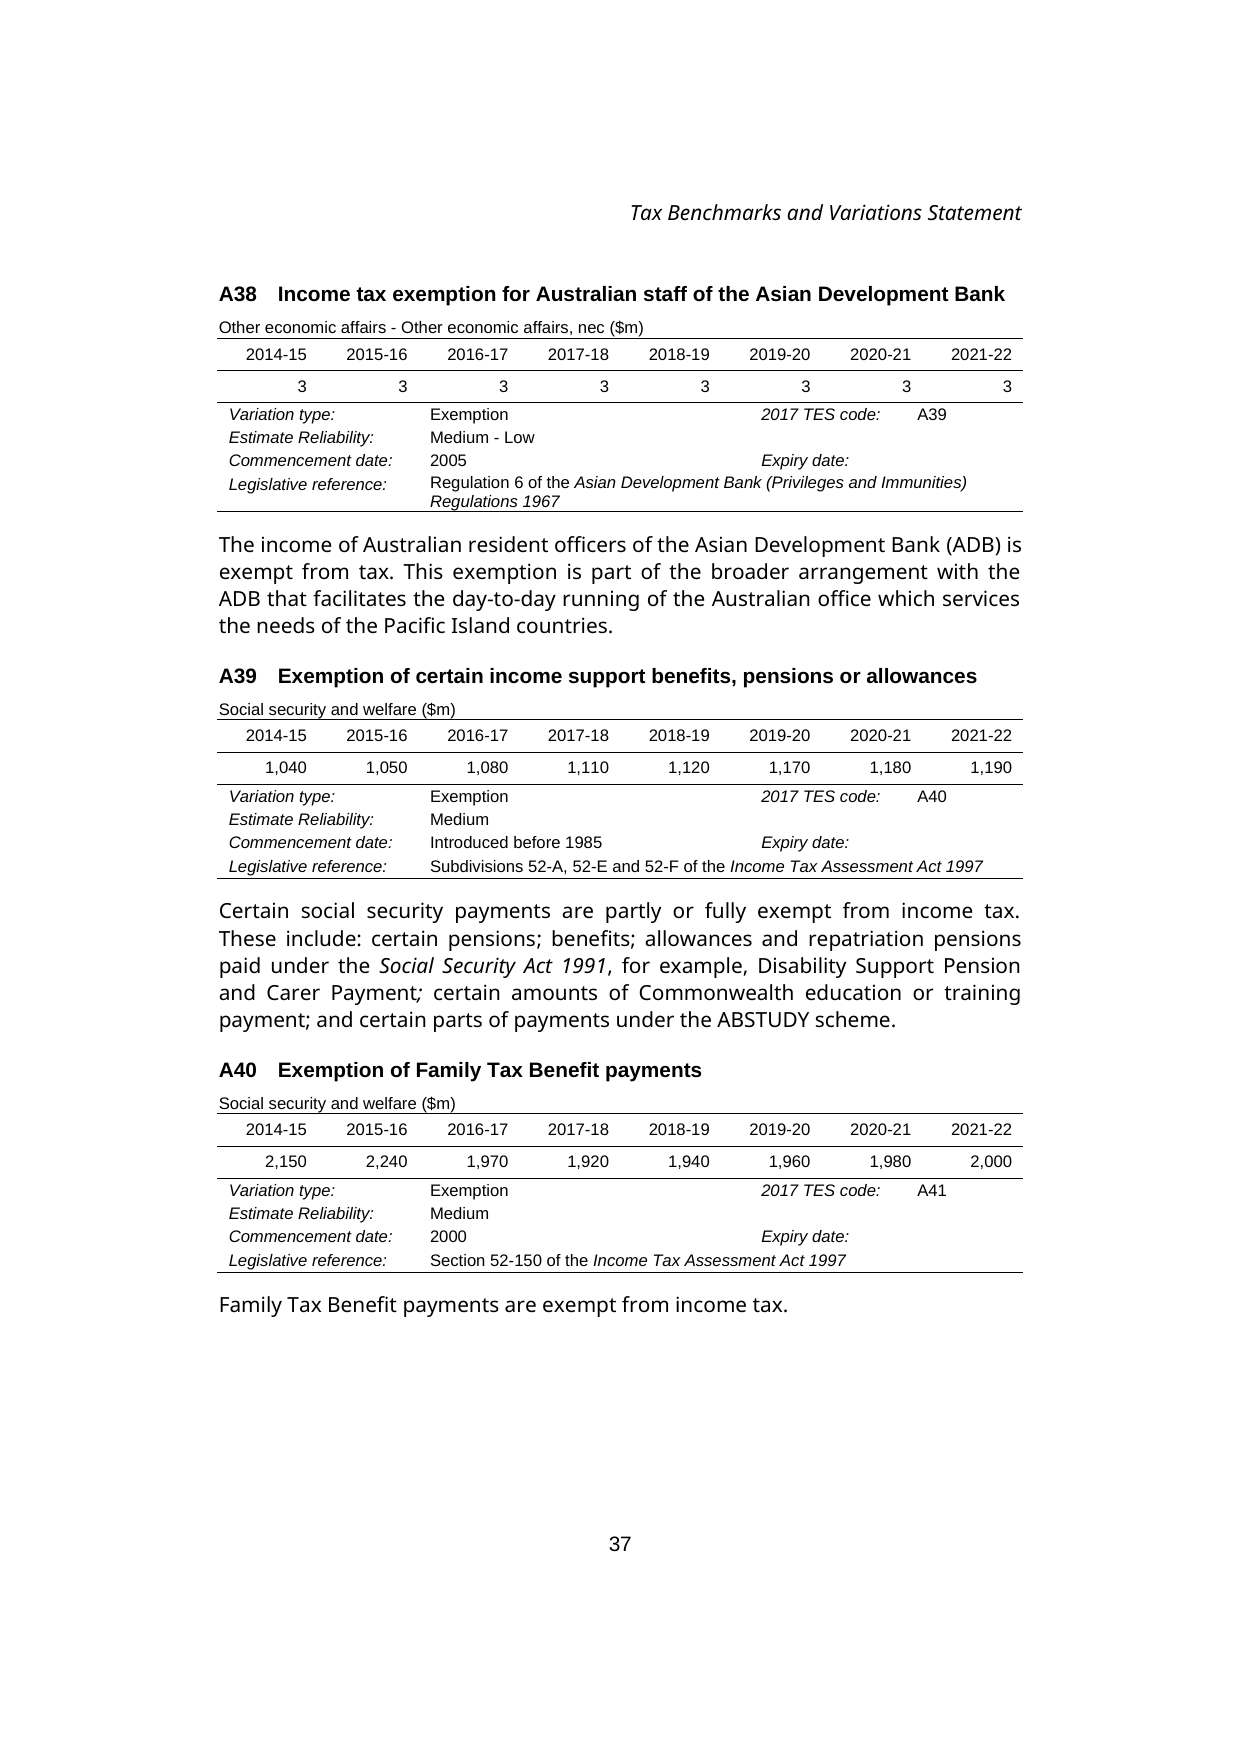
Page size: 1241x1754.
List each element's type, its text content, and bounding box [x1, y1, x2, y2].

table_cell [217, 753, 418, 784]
text Certain social security payments are partly or fully exempt from income tax. These include: certain pensions; benefits; allowances and repatriation pensions paid under the Social Security Act 1991, for example, Disability Support Pension and Carer Payment; certain amounts of Commonwealth education or training payment; and certain parts of payments under the ABSTUDY scheme. [218, 897, 1022, 1033]
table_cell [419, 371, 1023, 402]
text A39 Exemption of certain income support benefits, pensions or allowances [218, 664, 1022, 688]
text Family Tax Benefit payments are exempt from income tax. [218, 1291, 1022, 1318]
text A40 Exemption of Family Tax Benefit payments [218, 1058, 1022, 1082]
text Social security and welfare ($m) [218, 700, 1022, 719]
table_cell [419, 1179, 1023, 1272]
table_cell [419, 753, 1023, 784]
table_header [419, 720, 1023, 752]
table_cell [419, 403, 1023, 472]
text The income of Australian resident officers of the Asian Development Bank (ADB) is exempt from tax. This exemption is part of the broader arrangement with the ADB that facilitates the day-to-day running of the Australian office which services the needs of the Pacific Island countries. [218, 530, 1022, 639]
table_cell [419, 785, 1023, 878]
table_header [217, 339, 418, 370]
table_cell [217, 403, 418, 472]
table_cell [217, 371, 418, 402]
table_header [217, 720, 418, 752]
text Other economic affairs - Other economic affairs, nec ($m) [218, 318, 1022, 337]
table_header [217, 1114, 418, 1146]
text Social security and welfare ($m) [218, 1094, 1022, 1113]
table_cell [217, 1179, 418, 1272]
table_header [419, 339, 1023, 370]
text A38 Income tax exemption for Australian staff of the Asian Development Bank [218, 282, 1022, 306]
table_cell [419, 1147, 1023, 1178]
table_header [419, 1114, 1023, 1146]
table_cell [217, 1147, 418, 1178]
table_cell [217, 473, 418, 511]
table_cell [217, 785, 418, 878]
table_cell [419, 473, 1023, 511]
